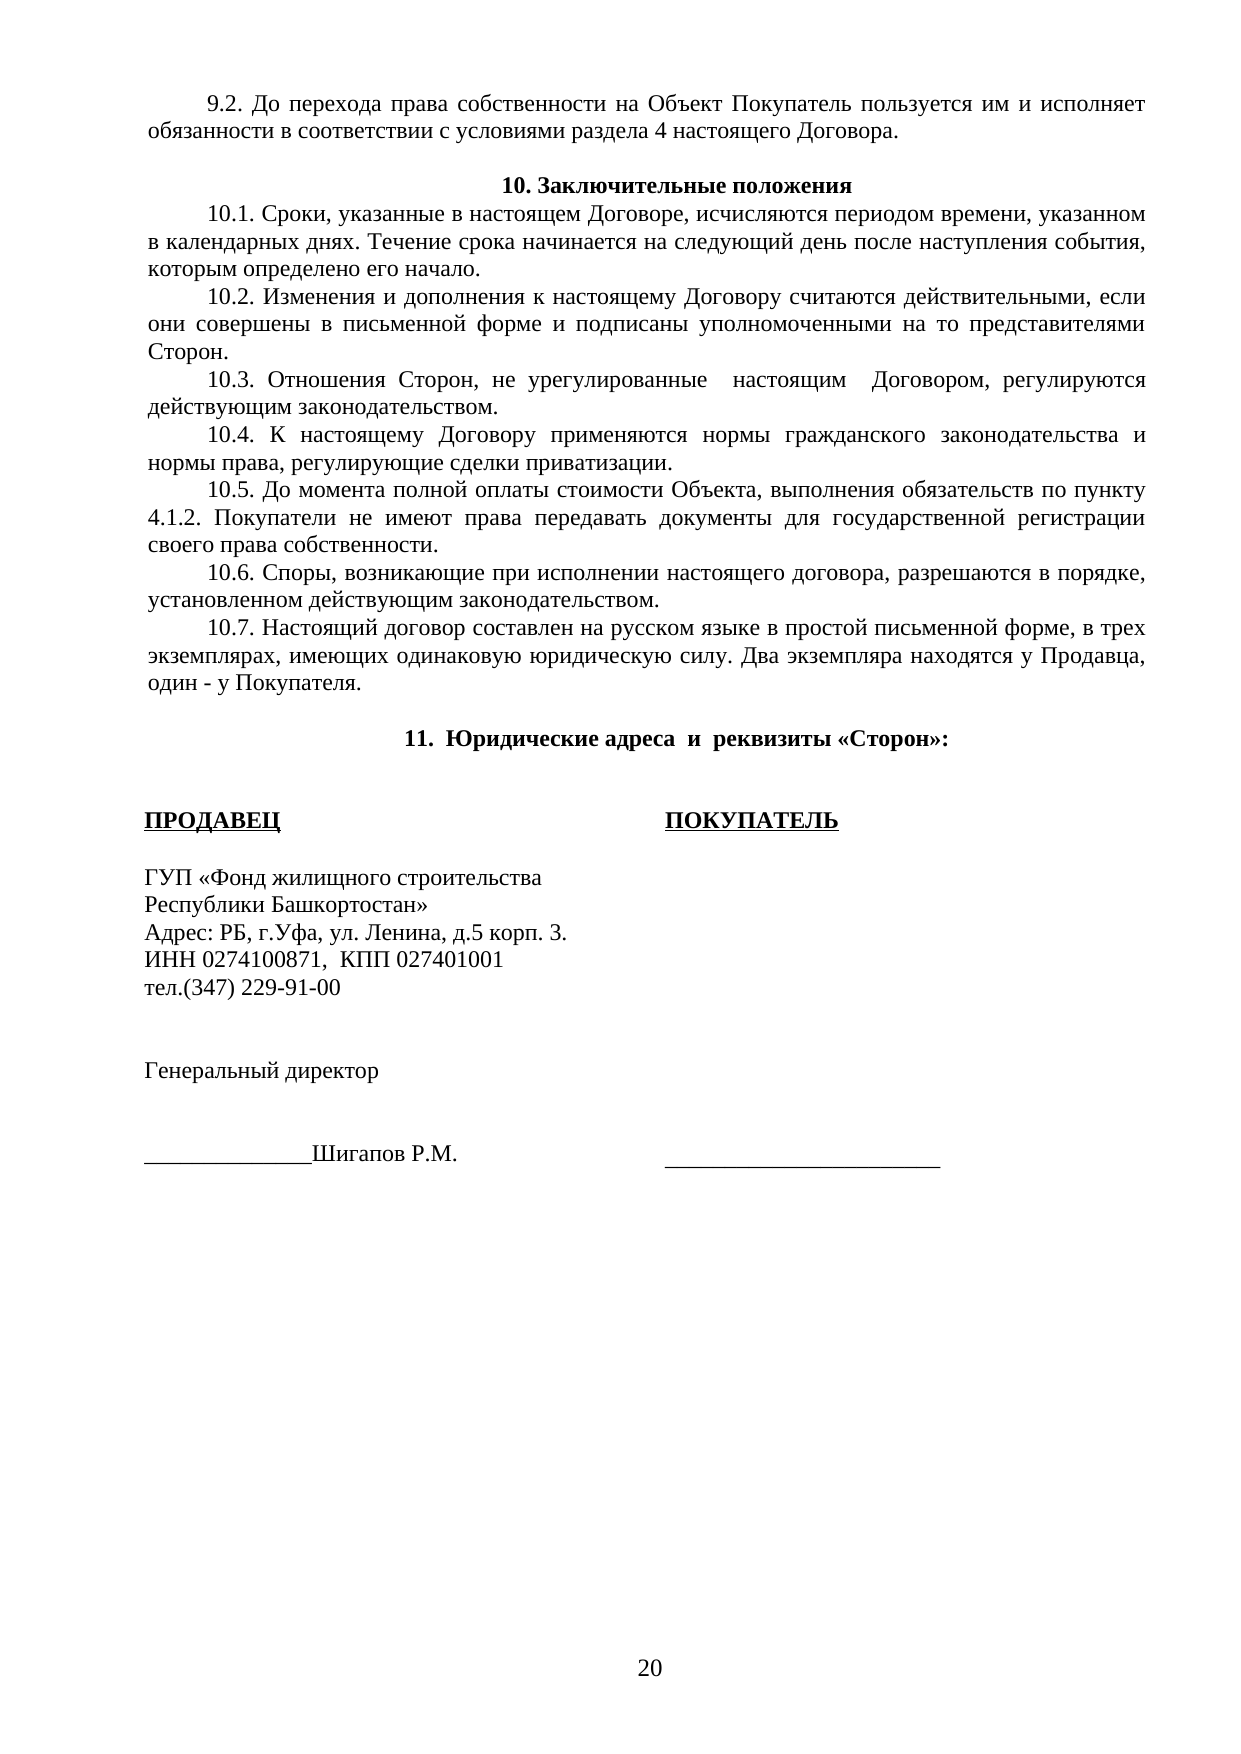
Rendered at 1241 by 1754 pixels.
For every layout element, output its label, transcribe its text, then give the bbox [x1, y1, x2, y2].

text 9.2. До перехода права собственности на Объект Покупатель пользуется им и исполняет обязанности в соответствии с условиями раздела 4 настоящего Договора. [148, 89, 1147, 144]
text 10. Заключительные положения [148, 171, 1147, 199]
text 10.2. Изменения и дополнения к настоящему Договору считаются действительными, если они совершены в письменной форме и подписаны уполномоченными на то представителями Сторон. [148, 282, 1147, 365]
table_header ПРОДАВЕЦ ГУП «Фонд жилищного строительства Республики Башкортостан» Адрес: РБ, г.Уфа, ул. Ленина, д.5 корп. 3. ИНН 0274100871, КПП 027401001 тел.(347) 229-91-00 Генеральный директор ______________Шигапов Р.М. [133, 806, 654, 1170]
text 10.3. Отношения Сторон, не урегулированные настоящим Договором, регулируются действующим законодательством. [148, 365, 1147, 420]
text 11. Юридические адреса и реквизиты «Сторон»: [148, 723, 1147, 751]
table_header ПОКУПАТЕЛЬ _______________________ [654, 806, 1177, 1170]
text 10.4. К настоящему Договору применяются нормы гражданского законодательства и нормы права, регулирующие сделки приватизации. [148, 420, 1147, 475]
text 10.5. До момента полной оплаты стоимости Объекта, выполнения обязательств по пункту 4.1.2. Покупатели не имеют права передавать документы для государственной регистрации своего права собственности. [148, 475, 1147, 558]
text 10.7. Настоящий договор составлен на русском языке в простой письменной форме, в трех экземплярах, имеющих одинаковую юридическую силу. Два экземпляра находятся у Продавца, один - у Покупателя. [148, 613, 1147, 696]
text 10.6. Споры, возникающие при исполнении настоящего договора, разрешаются в порядке, установленном действующим законодательством. [148, 558, 1147, 613]
text 10.1. Сроки, указанные в настоящем Договоре, исчисляются периодом времени, указанном в календарных днях. Течение срока начинается на следующий день после наступления события, которым определено его начало. [148, 199, 1147, 282]
